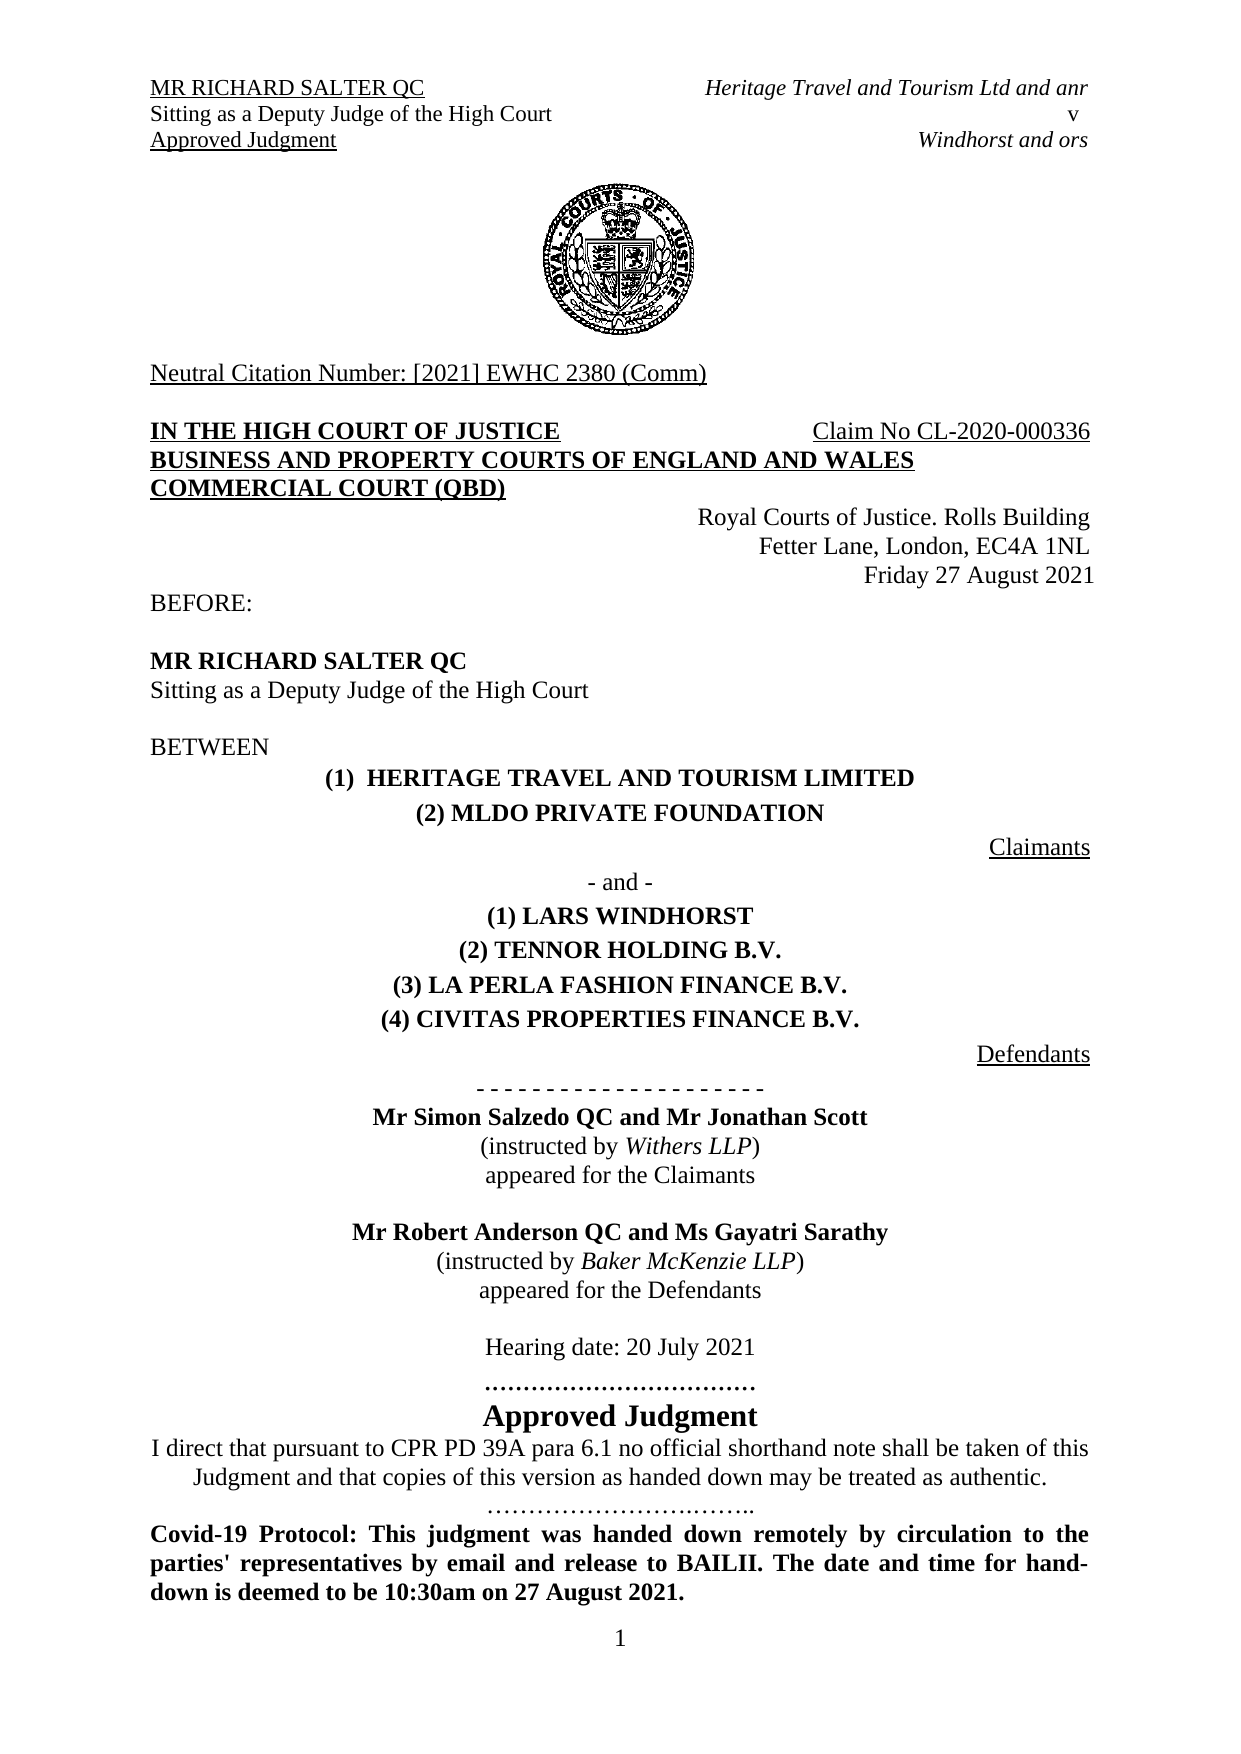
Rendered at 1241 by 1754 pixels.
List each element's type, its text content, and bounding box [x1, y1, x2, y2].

text BUSINESS AND PROPERTY COURTS OF ENGLAND AND WALES [150, 445, 1090, 473]
subtitle (1) HERITAGE TRAVEL AND TOURISM LIMITED [150, 763, 1090, 792]
subtitle - and - [150, 867, 1090, 895]
subtitle (4) CIVITAS PROPERTIES FINANCE B.V. [150, 1004, 1090, 1033]
text Mr Simon Salzedo QC and Mr Jonathan Scott [150, 1102, 1090, 1131]
text Mr Robert Anderson QC and Ms Gayatri Sarathy [150, 1217, 1090, 1246]
text Royal Courts of Justice. Rolls Building [150, 502, 1090, 531]
subtitle Defendants [150, 1039, 1090, 1068]
text Sitting as a Deputy Judge of the High Court [150, 675, 1090, 703]
text (instructed by Baker McKenzie LLP) [150, 1246, 1090, 1275]
subtitle (3) LA PERLA FASHION FINANCE B.V. [150, 970, 1090, 999]
text appeared for the Claimants [150, 1160, 1090, 1188]
text COMMERCIAL COURT (QBD) [150, 473, 1090, 502]
text I direct that pursuant to CPR PD 39A para 6.1 no official shorthand note shall be taken of this Judgment and that copies of this version as handed down may be treated as authentic. [150, 1433, 1090, 1490]
text BETWEEN [150, 732, 1090, 761]
text appeared for the Defendants [150, 1275, 1090, 1303]
subtitle (2) MLDO PRIVATE FOUNDATION [150, 798, 1090, 826]
text Covid-19 Protocol: This judgment was handed down remotely by circulation to the parties' representatives by email and release to BAILII. The date and time for hand-down is deemed to be 10:30am on 27 August 2021. [150, 1519, 1090, 1605]
picture [540, 181, 700, 340]
text - - - - - - - - - - - - - - - - - - - - - [150, 1073, 1090, 1102]
text IN THE HIGH COURT OF JUSTICE Claim No CL-2020-000336 [150, 416, 1090, 445]
text Neutral Citation Number: [2021] EWHC 2380 (Comm) [150, 358, 1090, 387]
text Approved Judgment [150, 1397, 1090, 1433]
text ................................... [150, 1361, 1090, 1397]
text Friday 27 August 2021 [150, 560, 1090, 588]
text Hearing date: 20 July 2021 [150, 1332, 1090, 1361]
subtitle (2) TENNOR HOLDING B.V. [150, 936, 1090, 964]
text Fetter Lane, London, EC4A 1NL [150, 531, 1090, 560]
text …………………….…….. [150, 1490, 1090, 1519]
text (instructed by Withers LLP) [150, 1131, 1090, 1160]
text MR RICHARD SALTER QC [150, 646, 1090, 675]
subtitle (1) LARS WINDHORST [150, 901, 1090, 930]
text BEFORE: [150, 588, 1090, 617]
subtitle Claimants [150, 832, 1090, 861]
